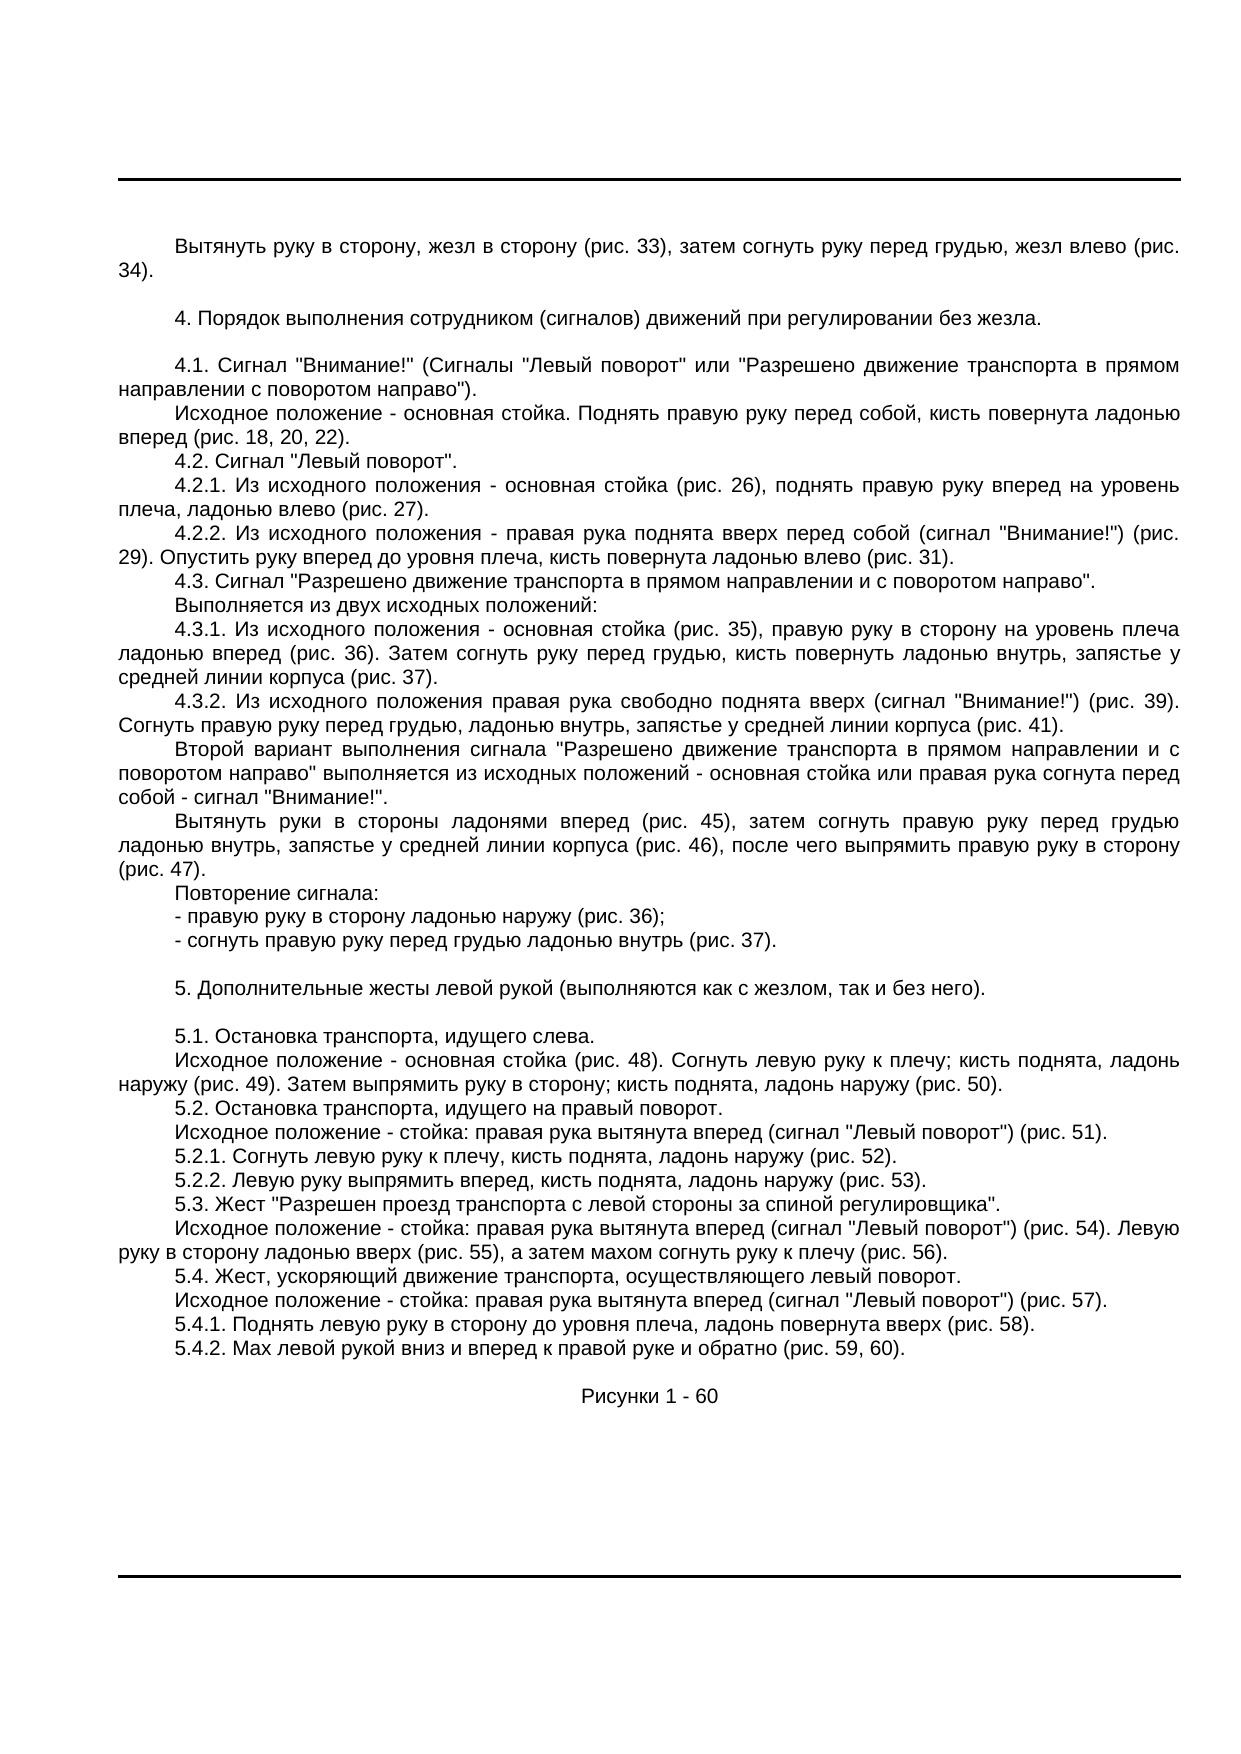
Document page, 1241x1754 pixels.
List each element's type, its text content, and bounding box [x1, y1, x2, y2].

text Исходное положение - основная стойка. Поднять правую руку перед собой, кисть повернута ладонью вперед (рис. 18, 20, 22). [118, 401, 1181, 449]
text 5. Дополнительные жесты левой рукой (выполняются как с жезлом, так и без него). [118, 976, 1181, 1000]
text Исходное положение - стойка: правая рука вытянута вперед (сигнал "Левый поворот") (рис. 57). [118, 1288, 1181, 1312]
text 4.2.2. Из исходного положения - правая рука поднята вверх перед собой (сигнал "Внимание!") (рис. 29). Опустить руку вперед до уровня плеча, кисть повернута ладонью влево (рис. 31). [118, 521, 1181, 569]
text Выполняется из двух исходных положений: [118, 593, 1181, 617]
text 5.4.1. Поднять левую руку в сторону до уровня плеча, ладонь повернута вверх (рис. 58). [118, 1312, 1181, 1336]
text 4.2. Сигнал "Левый поворот". [118, 449, 1181, 473]
text 4.1. Сигнал "Внимание!" (Сигналы "Левый поворот" или "Разрешено движение транспорта в прямом направлении с поворотом направо"). [118, 353, 1181, 401]
text Второй вариант выполнения сигнала "Разрешено движение транспорта в прямом направлении и с поворотом направо" выполняется из исходных положений - основная стойка или правая рука согнута перед собой - сигнал "Внимание!". [118, 737, 1181, 808]
text - согнуть правую руку перед грудью ладонью внутрь (рис. 37). [118, 928, 1181, 952]
text 4.3.2. Из исходного положения правая рука свободно поднята вверх (сигнал "Внимание!") (рис. 39). Согнуть правую руку перед грудью, ладонью внутрь, запястье у средней линии корпуса (рис. 41). [118, 689, 1181, 737]
text 4.2.1. Из исходного положения - основная стойка (рис. 26), поднять правую руку вперед на уровень плеча, ладонью влево (рис. 27). [118, 473, 1181, 521]
text - правую руку в сторону ладонью наружу (рис. 36); [118, 904, 1181, 928]
text 5.3. Жест "Разрешен проезд транспорта с левой стороны за спиной регулировщика". [118, 1192, 1181, 1216]
text Вытянуть руки в стороны ладонями вперед (рис. 45), затем согнуть правую руку перед грудью ладонью внутрь, запястье у средней линии корпуса (рис. 46), после чего выпрямить правую руку в сторону (рис. 47). [118, 808, 1181, 880]
text 4.3.1. Из исходного положения - основная стойка (рис. 35), правую руку в сторону на уровень плеча ладонью вперед (рис. 36). Затем согнуть руку перед грудью, кисть повернуть ладонью внутрь, запястье у средней линии корпуса (рис. 37). [118, 617, 1181, 689]
text Вытянуть руку в сторону, жезл в сторону (рис. 33), затем согнуть руку перед грудью, жезл влево (рис. 34). [118, 233, 1181, 281]
text 5.1. Остановка транспорта, идущего слева. [118, 1024, 1181, 1048]
text Исходное положение - стойка: правая рука вытянута вперед (сигнал "Левый поворот") (рис. 51). [118, 1120, 1181, 1144]
text Исходное положение - стойка: правая рука вытянута вперед (сигнал "Левый поворот") (рис. 54). Левую руку в сторону ладонью вверх (рис. 55), а затем махом согнуть руку к плечу (рис. 56). [118, 1216, 1181, 1264]
text 4.3. Сигнал "Разрешено движение транспорта в прямом направлении и с поворотом направо". [118, 569, 1181, 593]
text 5.2.1. Согнуть левую руку к плечу, кисть поднята, ладонь наружу (рис. 52). [118, 1144, 1181, 1168]
text Рисунки 1 - 60 [118, 1383, 1181, 1407]
text 5.4.2. Мах левой рукой вниз и вперед к правой руке и обратно (рис. 59, 60). [118, 1336, 1181, 1359]
text 5.4. Жест, ускоряющий движение транспорта, осуществляющего левый поворот. [118, 1264, 1181, 1288]
text Исходное положение - основная стойка (рис. 48). Согнуть левую руку к плечу; кисть поднята, ладонь наружу (рис. 49). Затем выпрямить руку в сторону; кисть поднята, ладонь наружу (рис. 50). [118, 1048, 1181, 1096]
text 4. Порядок выполнения сотрудником (сигналов) движений при регулировании без жезла. [118, 305, 1181, 329]
text 5.2. Остановка транспорта, идущего на правый поворот. [118, 1096, 1181, 1120]
text 5.2.2. Левую руку выпрямить вперед, кисть поднята, ладонь наружу (рис. 53). [118, 1168, 1181, 1192]
text Повторение сигнала: [118, 880, 1181, 904]
